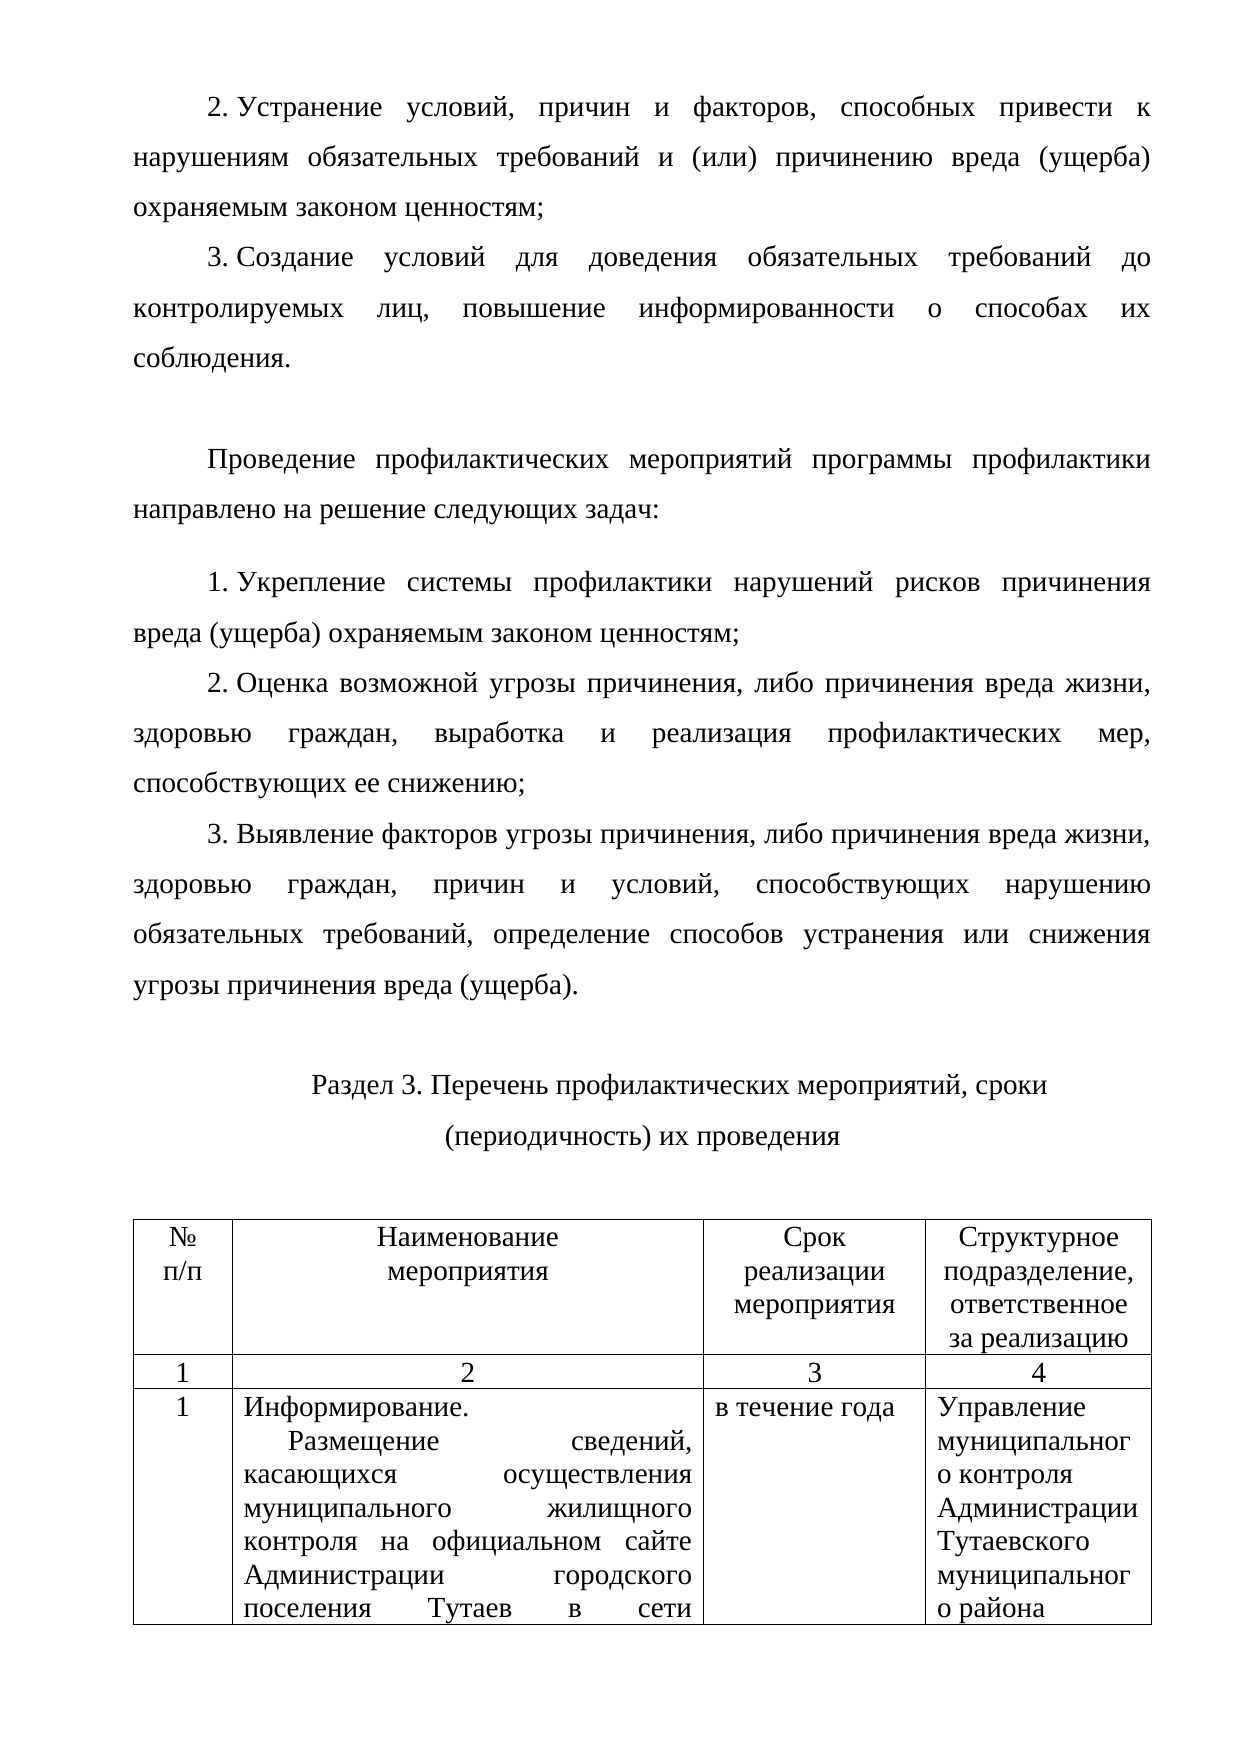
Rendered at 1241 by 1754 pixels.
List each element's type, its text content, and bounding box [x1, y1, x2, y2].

table_cell 4 [926, 1355, 1151, 1388]
text Проведение профилактических мероприятий программы профилактики направлено на решение следующих задач: [133, 441, 1152, 525]
text Раздел 3. Перечень профилактических мероприятий, сроки (периодичность) их проведения [133, 1067, 1152, 1151]
list Создание условий для доведения обязательных требований до контролируемых лиц, повышение информированности о способах их соблюдения. [133, 239, 1152, 374]
list Оценка возможной угрозы причинения, либо причинения вреда жизни, здоровью граждан, выработка и реализация профилактических мер, способствующих ее снижению; [133, 665, 1152, 799]
table_cell 1 [134, 1389, 232, 1624]
list Устранение условий, причин и факторов, способных привести к нарушениям обязательных требований и (или) причинению вреда (ущерба) охраняемым законом ценностям; [133, 89, 1152, 223]
table_header Структурное подразделение, ответственное за реализацию [926, 1220, 1151, 1354]
table_header Срок реализации мероприятия [704, 1220, 925, 1354]
list Выявление факторов угрозы причинения, либо причинения вреда жизни, здоровью граждан, причин и условий, способствующих нарушению обязательных требований, определение способов устранения или снижения угрозы причинения вреда (ущерба). [133, 816, 1152, 1000]
list Укрепление системы профилактики нарушений рисков причинения вреда (ущерба) охраняемым законом ценностям; [133, 564, 1152, 648]
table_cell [926, 1389, 1151, 1624]
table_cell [233, 1389, 703, 1624]
table_cell в течение года [704, 1389, 925, 1624]
table_cell 2 [233, 1355, 703, 1388]
table_cell 3 [704, 1355, 925, 1388]
table_cell 1 [134, 1355, 232, 1388]
table_header Наименование мероприятия [233, 1220, 703, 1354]
table_header № п/п [134, 1220, 232, 1354]
